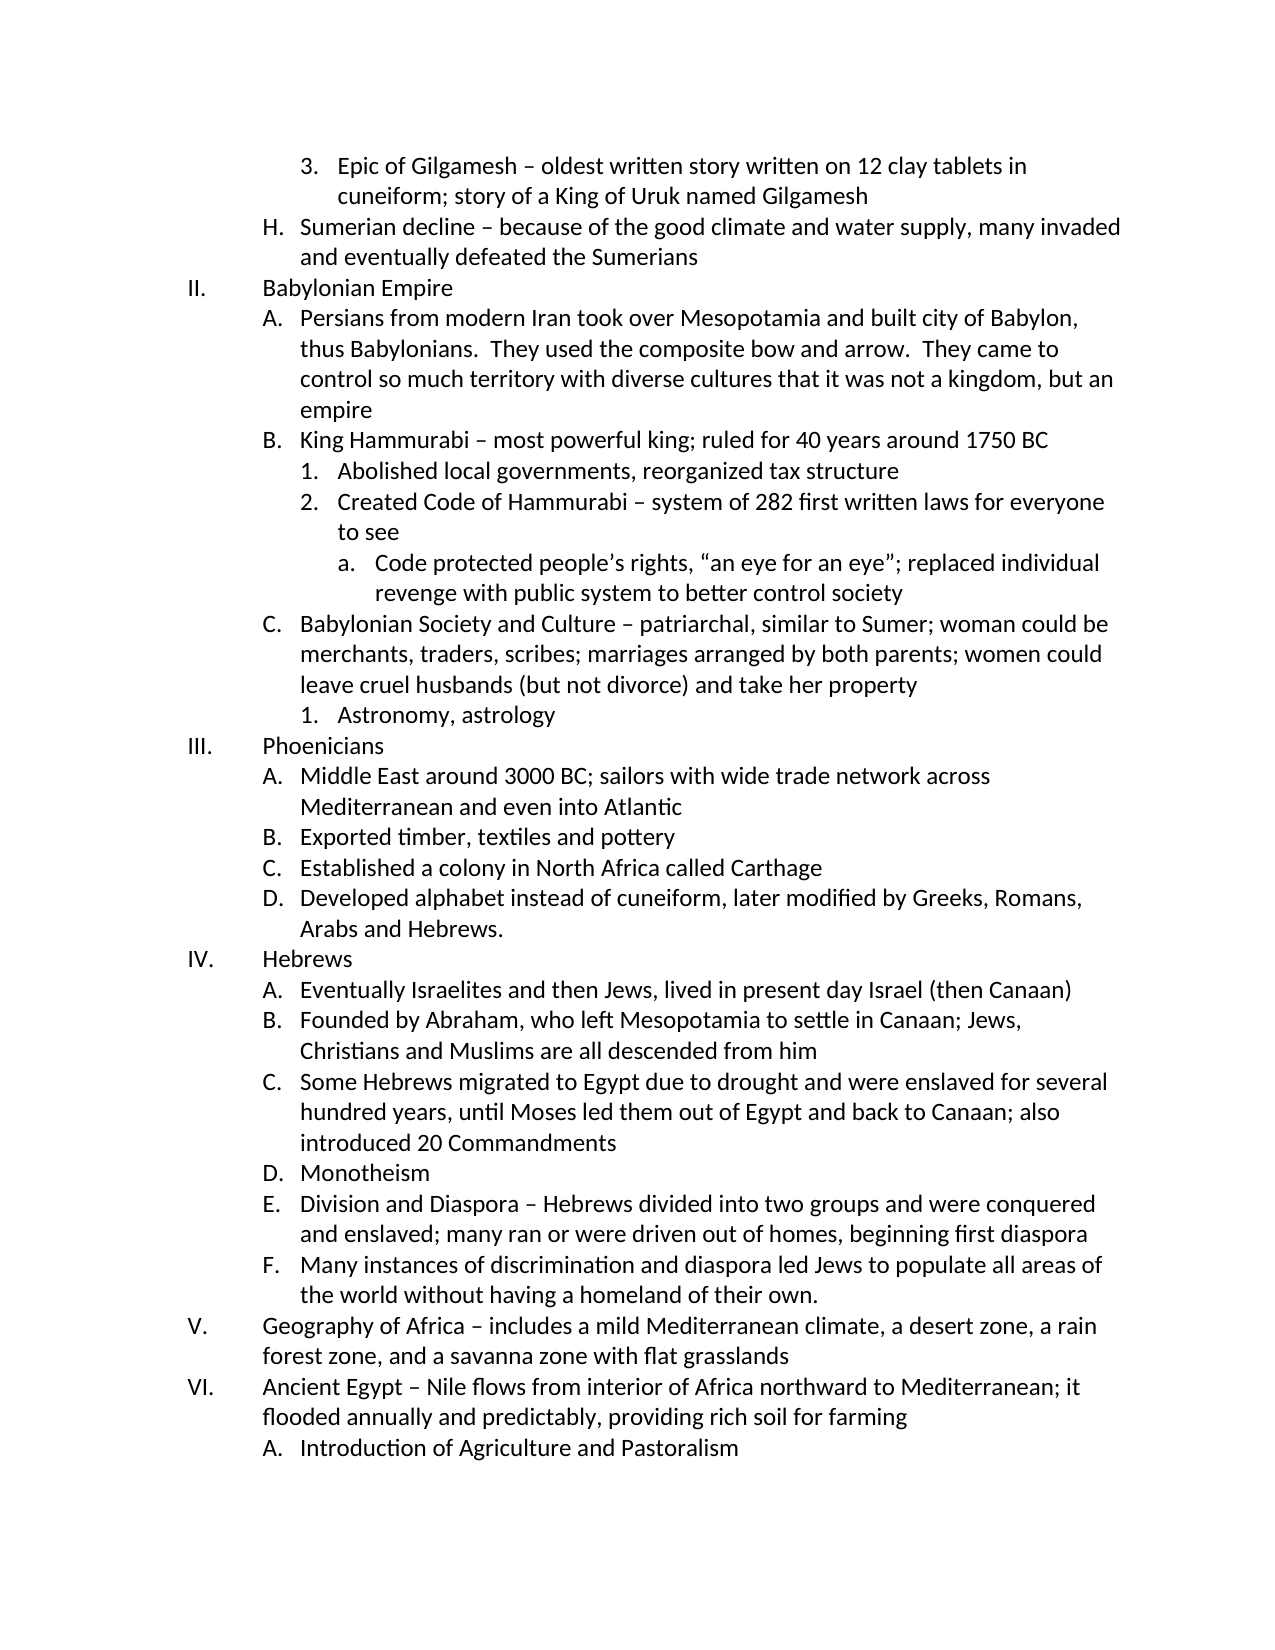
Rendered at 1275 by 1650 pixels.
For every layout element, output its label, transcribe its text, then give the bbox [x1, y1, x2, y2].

list Founded by Abraham, who left Mesopotamia to settle in Canaan; Jews, Christians and Muslims are all descended from him [262, 1004, 1125, 1066]
list Hebrews [187, 943, 1125, 974]
list Phoenicians [187, 730, 1125, 760]
list Persians from modern Iran took over Mesopotamia and built city of Babylon, thus Babylonians. They used the composite bow and arrow. They came to control so much territory with diverse cultures that it was not a kingdom, but an empire [262, 303, 1125, 425]
list Code protected people’s rights, “an eye for an eye”; replaced individual revenge with public system to better control society [337, 547, 1125, 608]
list Epic of Gilgamesh – oldest written story written on 12 clay tablets in cuneiform; story of a King of Uruk named Gilgamesh [300, 150, 1125, 211]
list Babylonian Empire [187, 272, 1125, 303]
list Developed alphabet instead of cuneiform, later modified by Greeks, Romans, Arabs and Hebrews. [262, 882, 1125, 943]
list Geography of Africa – includes a mild Mediterranean climate, a desert zone, a rain forest zone, and a savanna zone with flat grasslands [187, 1310, 1125, 1371]
list King Hammurabi – most powerful king; ruled for 40 years around 1750 BC [262, 425, 1125, 455]
list Division and Diaspora – Hebrews divided into two groups and were conquered and enslaved; many ran or were driven out of homes, beginning first diaspora [262, 1188, 1125, 1249]
list Created Code of Hammurabi – system of 282 first written laws for everyone to see [300, 486, 1125, 547]
list Established a colony in North Africa called Carthage [262, 852, 1125, 882]
list Middle East around 3000 BC; sailors with wide trade network across Mediterranean and even into Atlantic [262, 760, 1125, 821]
list Eventually Israelites and then Jews, lived in present day Israel (then Canaan) [262, 974, 1125, 1004]
list Astronomy, astrology [300, 699, 1125, 730]
list Some Hebrews migrated to Egypt due to drought and were enslaved for several hundred years, until Moses led them out of Egypt and back to Canaan; also introduced 20 Commandments [262, 1066, 1125, 1157]
list Introduction of Agriculture and Pastoralism [262, 1432, 1125, 1462]
list Monotheism [262, 1157, 1125, 1188]
list Ancient Egypt – Nile flows from interior of Africa northward to Mediterranean; it flooded annually and predictably, providing rich soil for farming [187, 1371, 1125, 1432]
list Abolished local governments, reorganized tax structure [300, 455, 1125, 486]
list Babylonian Society and Culture – patriarchal, similar to Sumer; woman could be merchants, traders, scribes; marriages arranged by both parents; women could leave cruel husbands (but not divorce) and take her property [262, 608, 1125, 699]
list Many instances of discrimination and diaspora led Jews to populate all areas of the world without having a homeland of their own. [262, 1249, 1125, 1310]
list Sumerian decline – because of the good climate and water supply, many invaded and eventually defeated the Sumerians [262, 211, 1125, 272]
list Exported timber, textiles and pottery [262, 821, 1125, 852]
